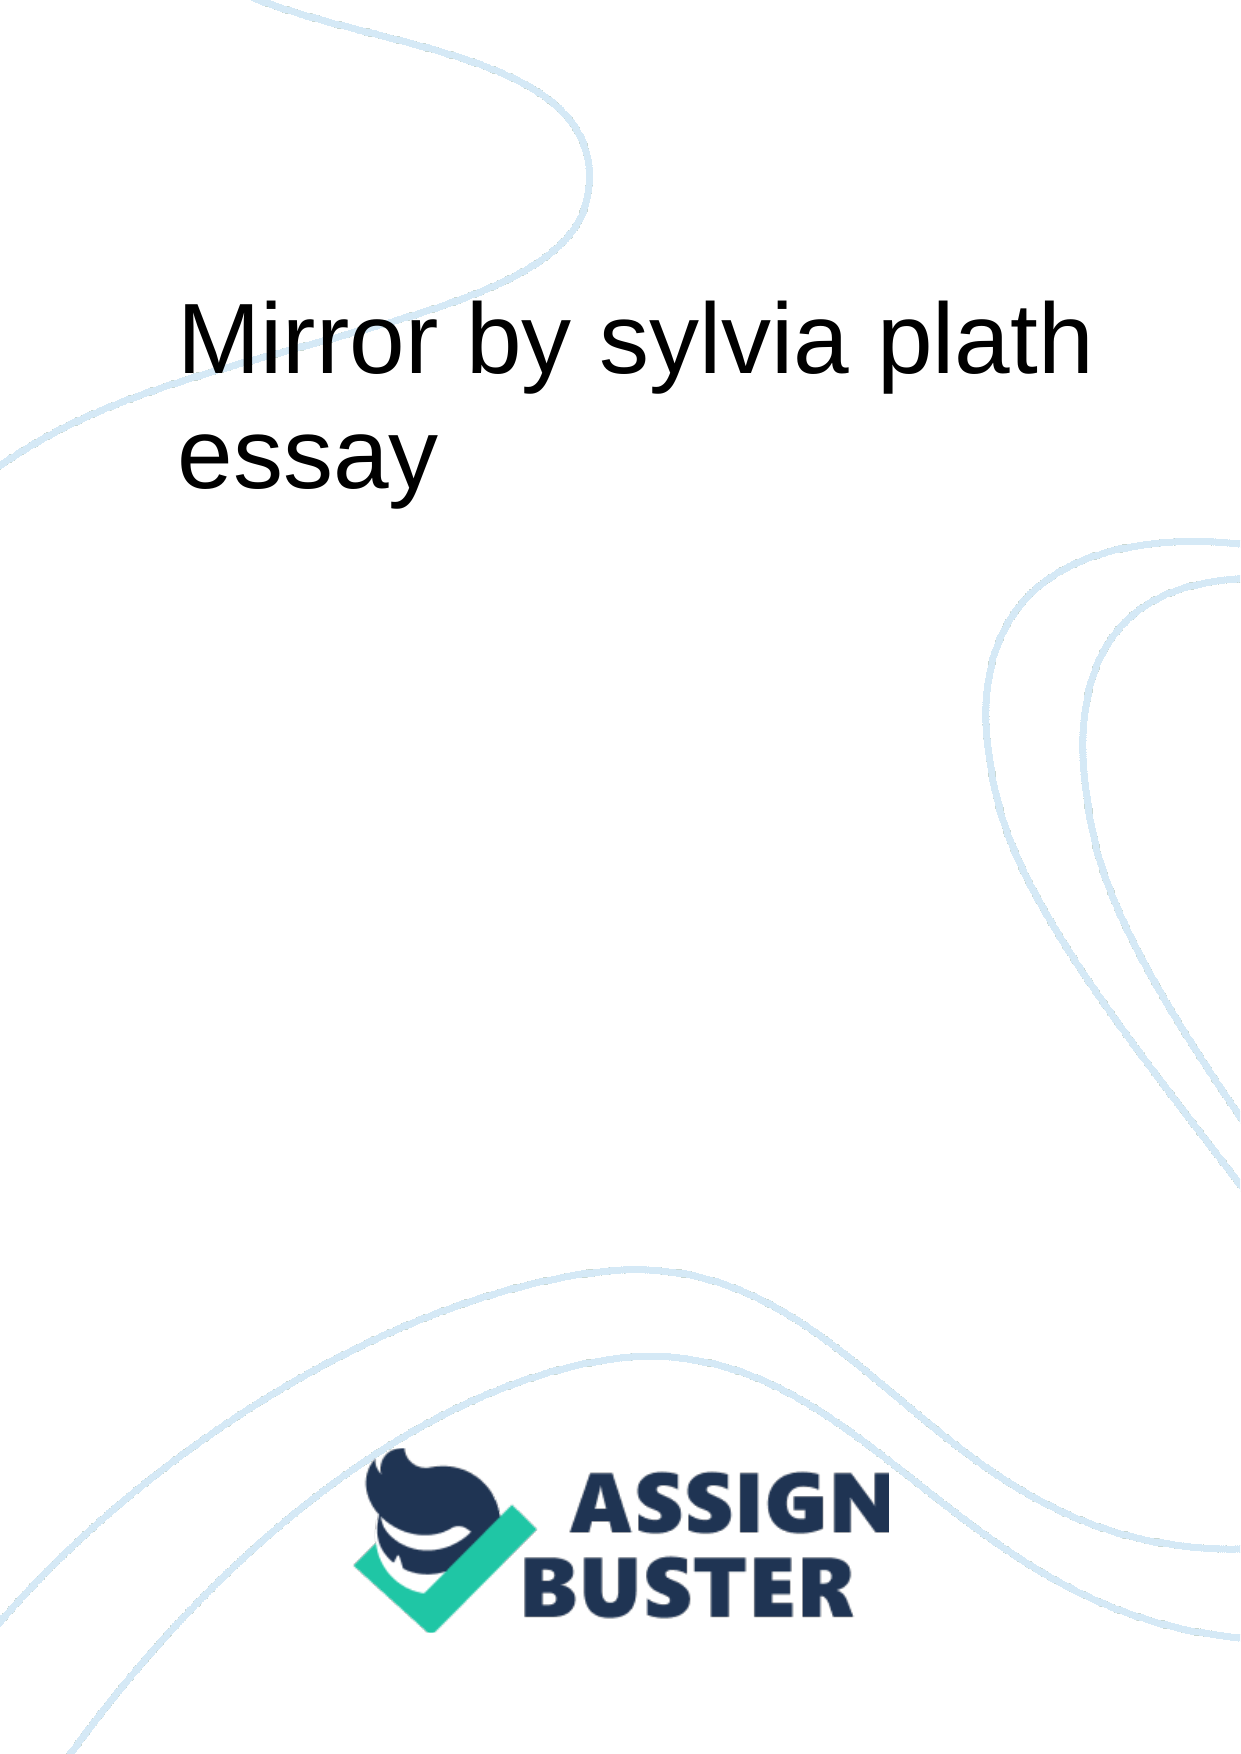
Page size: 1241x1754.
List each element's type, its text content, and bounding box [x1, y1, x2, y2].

picture [0, 0, 1241, 1754]
subtitle Mirror by sylvia plath essay [177, 279, 1152, 509]
